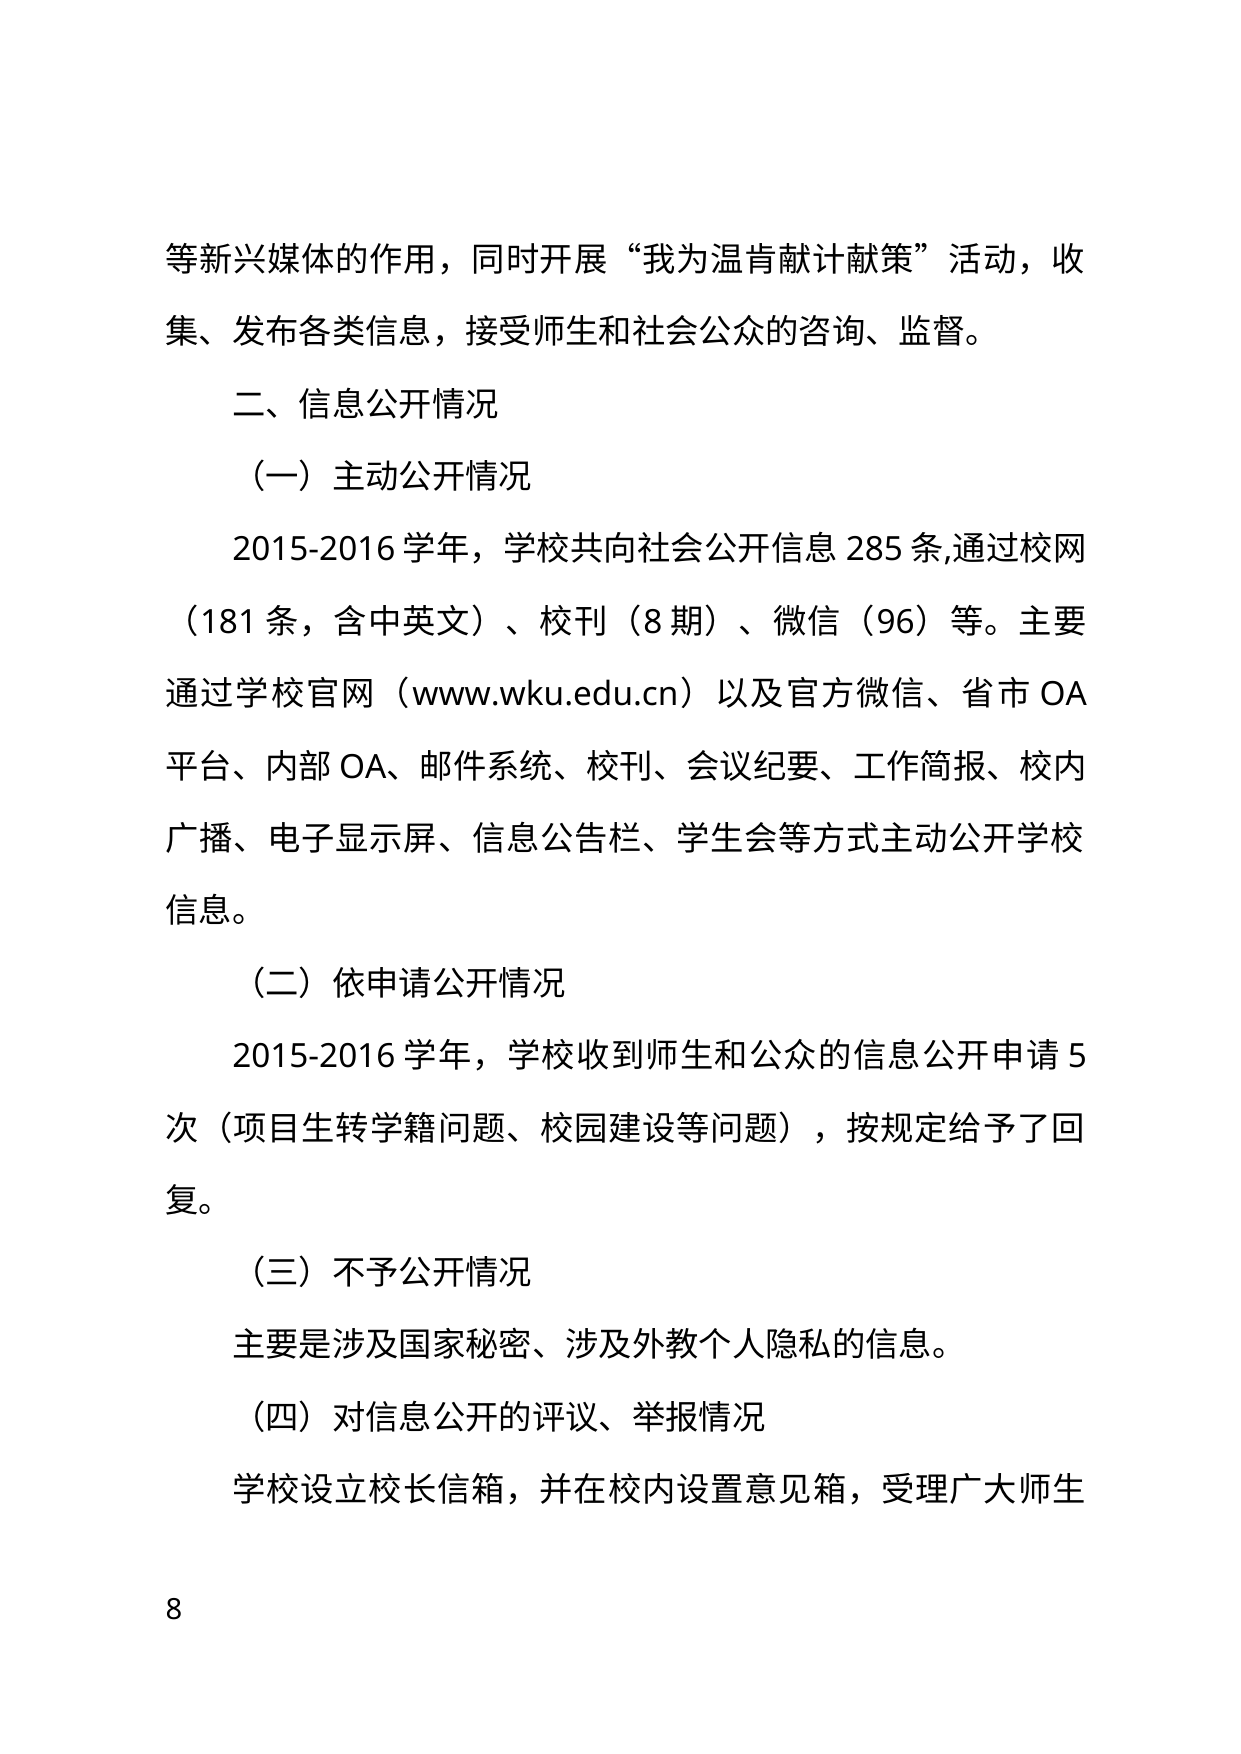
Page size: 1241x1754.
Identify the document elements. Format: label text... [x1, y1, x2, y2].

text （四）对信息公开的评议、举报情况 [165, 1391, 1087, 1439]
text （三）不予公开情况 [165, 1246, 1087, 1294]
text （一）主动公开情况 [165, 450, 1087, 498]
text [165, 233, 1087, 353]
text （二）依申请公开情况 [165, 957, 1087, 1005]
text 主要是涉及国家秘密、涉及外教个人隐私的信息。 [165, 1318, 1087, 1366]
text 二、信息公开情况 [165, 377, 1087, 426]
text 2015-2016学年，学校收到师生和公众的信息公开申请5次（项目生转学籍问题、校园建设等问题），按规定给予了回复。 [165, 1029, 1087, 1222]
text 2015-2016学年，学校共向社会公开信息285条,通过校网（181条，含中英文）、校刊（8期）、微信（96）等。主要通过学校官网（www.wku.edu.cn）以及官方微信、省市OA平台、内部OA、邮件系统、校刊、会议纪要、工作简报、校内广播、电子显示屏、信息公告栏、学生会等方式主动公开学校信息。 [165, 522, 1087, 932]
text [165, 1463, 1087, 1511]
